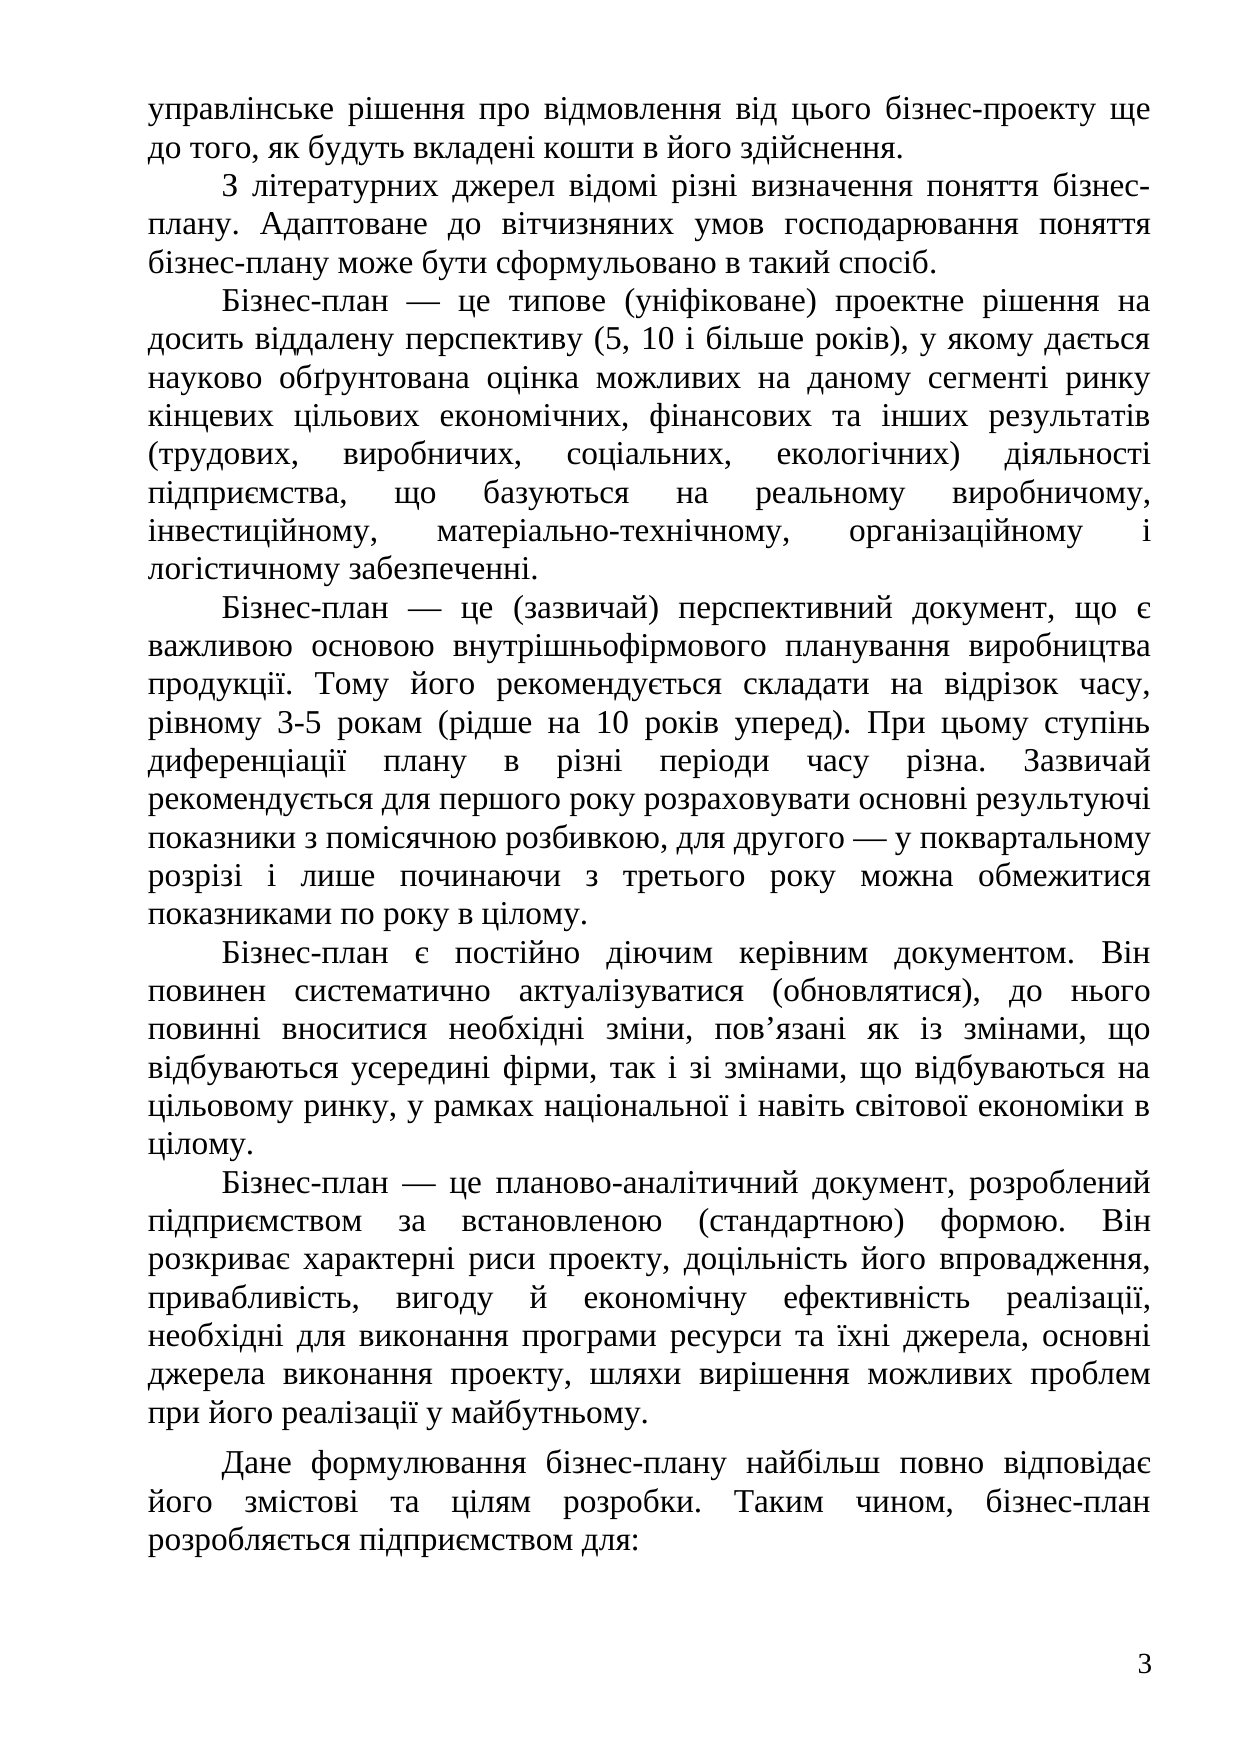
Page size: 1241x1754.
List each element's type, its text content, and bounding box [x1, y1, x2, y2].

text З літературних джерел відомі різні визначення поняття бізнес-плану. Адаптоване до вітчизняних умов господарювання поняття бізнес-плану може бути сформульовано в такий спосіб. [148, 165, 1152, 280]
text Дане формулювання бізнес-плану найбільш повно відповідає його змістові та цілям розробки. Таким чином, бізнес-план розробляється підприємством для: [148, 1443, 1152, 1558]
text Бізнес-план — це планово-аналітичний документ, розроблений підприємством за встановленою (стандартною) формою. Він розкриває характерні риси проекту, доцільність його впровадження, привабливість, вигоду й економічну ефективність реалізації, необхідні для виконання програми ресурси та їхні джерела, основні джерела виконання проекту, шляхи вирішення можливих проблем при його реалізації у майбутньому. [148, 1162, 1152, 1430]
text Бізнес-план — це (зазвичай) перспективний документ, що є важливою основою внутрішньофірмового планування виробництва продукції. Тому його рекомендується складати на відрізок часу, рівному 3-5 рокам (рідше на 10 років уперед). При цьому ступінь диференціації плану в різні періоди часу різна. Зазвичай рекомендується для першого року розраховувати основні результуючі показники з помісячною розбивкою, для другого — у поквартальному розрізі і лише починаючи з третього року можна обмежитися показниками по року в цілому. [148, 587, 1152, 932]
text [148, 88, 1152, 165]
text Бізнес-план є постійно діючим керівним документом. Він повинен систематично актуалізуватися (обновлятися), до нього повинні вноситися необхідні зміни, пов’язані як із змінами, що відбуваються усередині фірми, так і зі змінами, що відбуваються на цільовому ринку, у рамках національної і навіть світової економіки в цілому. [148, 932, 1152, 1162]
text Бізнес-план — це типове (уніфіковане) проектне рішення на досить віддалену перспективу (5, 10 і більше років), у якому дається науково обґрунтована оцінка можливих на даному сегменті ринку кінцевих цільових економічних, фінансових та інших результатів (трудових, виробничих, соціальних, екологічних) діяльності підприємства, що базуються на реальному виробничому, інвестиційному, матеріально-технічному, організаційному і логістичному забезпеченні. [148, 280, 1152, 587]
